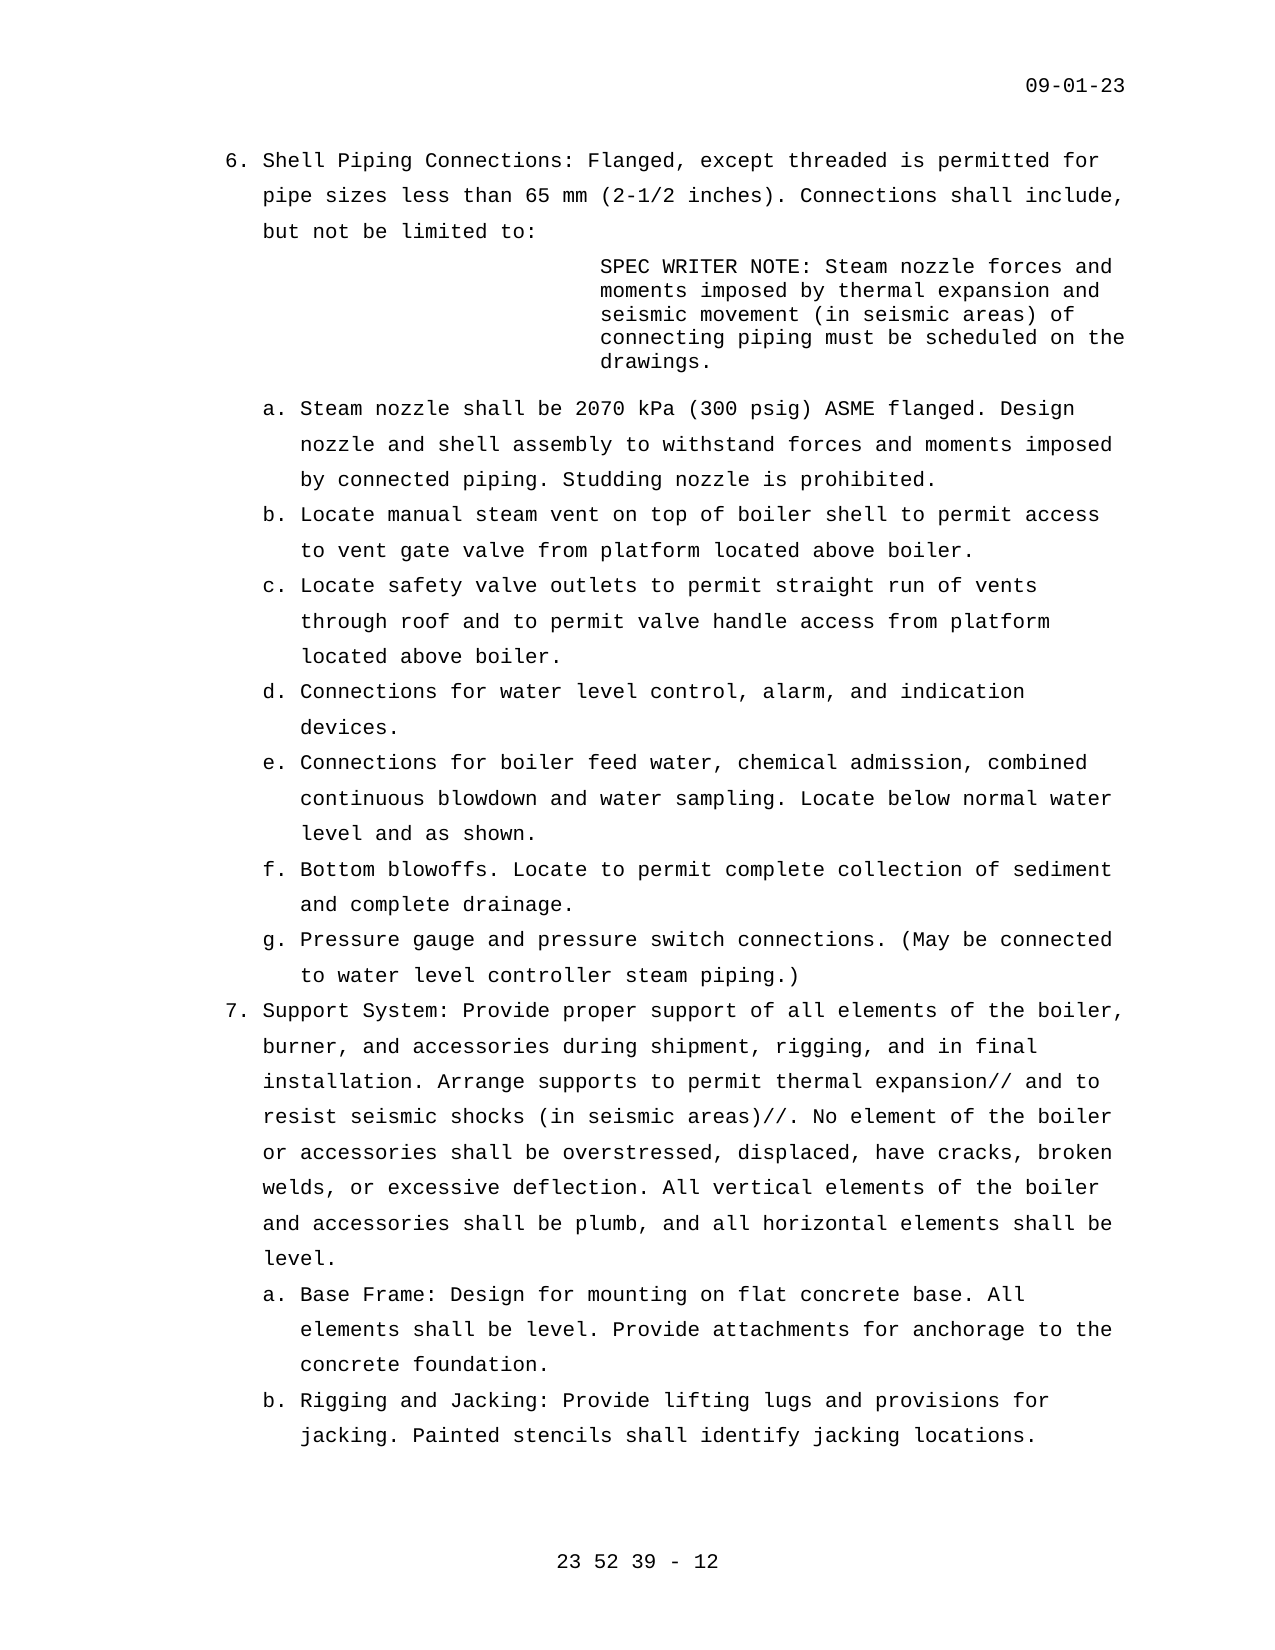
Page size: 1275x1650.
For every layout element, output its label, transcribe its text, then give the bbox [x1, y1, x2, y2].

text Pressure gauge and pressure switch connections. (May be connected to water level controller steam piping.) [262, 929, 1125, 988]
text Steam nozzle shall be 2070 kPa (300 psig) ASME flanged. Design nozzle and shell assembly to withstand forces and moments imposed by connected piping. Studding nozzle is prohibited. [262, 398, 1125, 493]
text Connections for boiler feed water, chemical admission, combined continuous blowdown and water sampling. Locate below normal water level and as shown. [262, 752, 1125, 847]
text Support System: Provide proper support of all elements of the boiler, burner, and accessories during shipment, rigging, and in final installation. Arrange supports to permit thermal expansion// and to resist seismic shocks (in seismic areas)//. No element of the boiler or accessories shall be overstressed, displaced, have cracks, broken welds, or excessive deflection. All vertical elements of the boiler and accessories shall be plumb, and all horizontal elements shall be level. [225, 1000, 1125, 1272]
text Locate safety valve outlets to permit straight run of vents through roof and to permit valve handle access from platform located above boiler. [262, 575, 1125, 670]
text Rigging and Jacking: Provide lifting lugs and provisions for jacking. Painted stencils shall identify jacking locations. [262, 1390, 1125, 1449]
text Base Frame: Design for mounting on flat concrete base. All elements shall be level. Provide attachments for anchorage to the concrete foundation. [262, 1283, 1125, 1378]
text SPEC WRITER NOTE: Steam nozzle forces and moments imposed by thermal expansion and seismic movement (in seismic areas) of connecting piping must be scheduled on the drawings. [600, 256, 1125, 374]
text Connections for water level control, alarm, and indication devices. [262, 681, 1125, 741]
text Locate manual steam vent on top of boiler shell to permit access to vent gate valve from platform located above boiler. [262, 504, 1125, 563]
text Bottom blowoffs. Locate to permit complete collection of sediment and complete drainage. [262, 858, 1125, 918]
text Shell Piping Connections: Flanged, except threaded is permitted for pipe sizes less than 65 mm (2-1/2 inches). Connections shall include, but not be limited to: [225, 150, 1125, 244]
